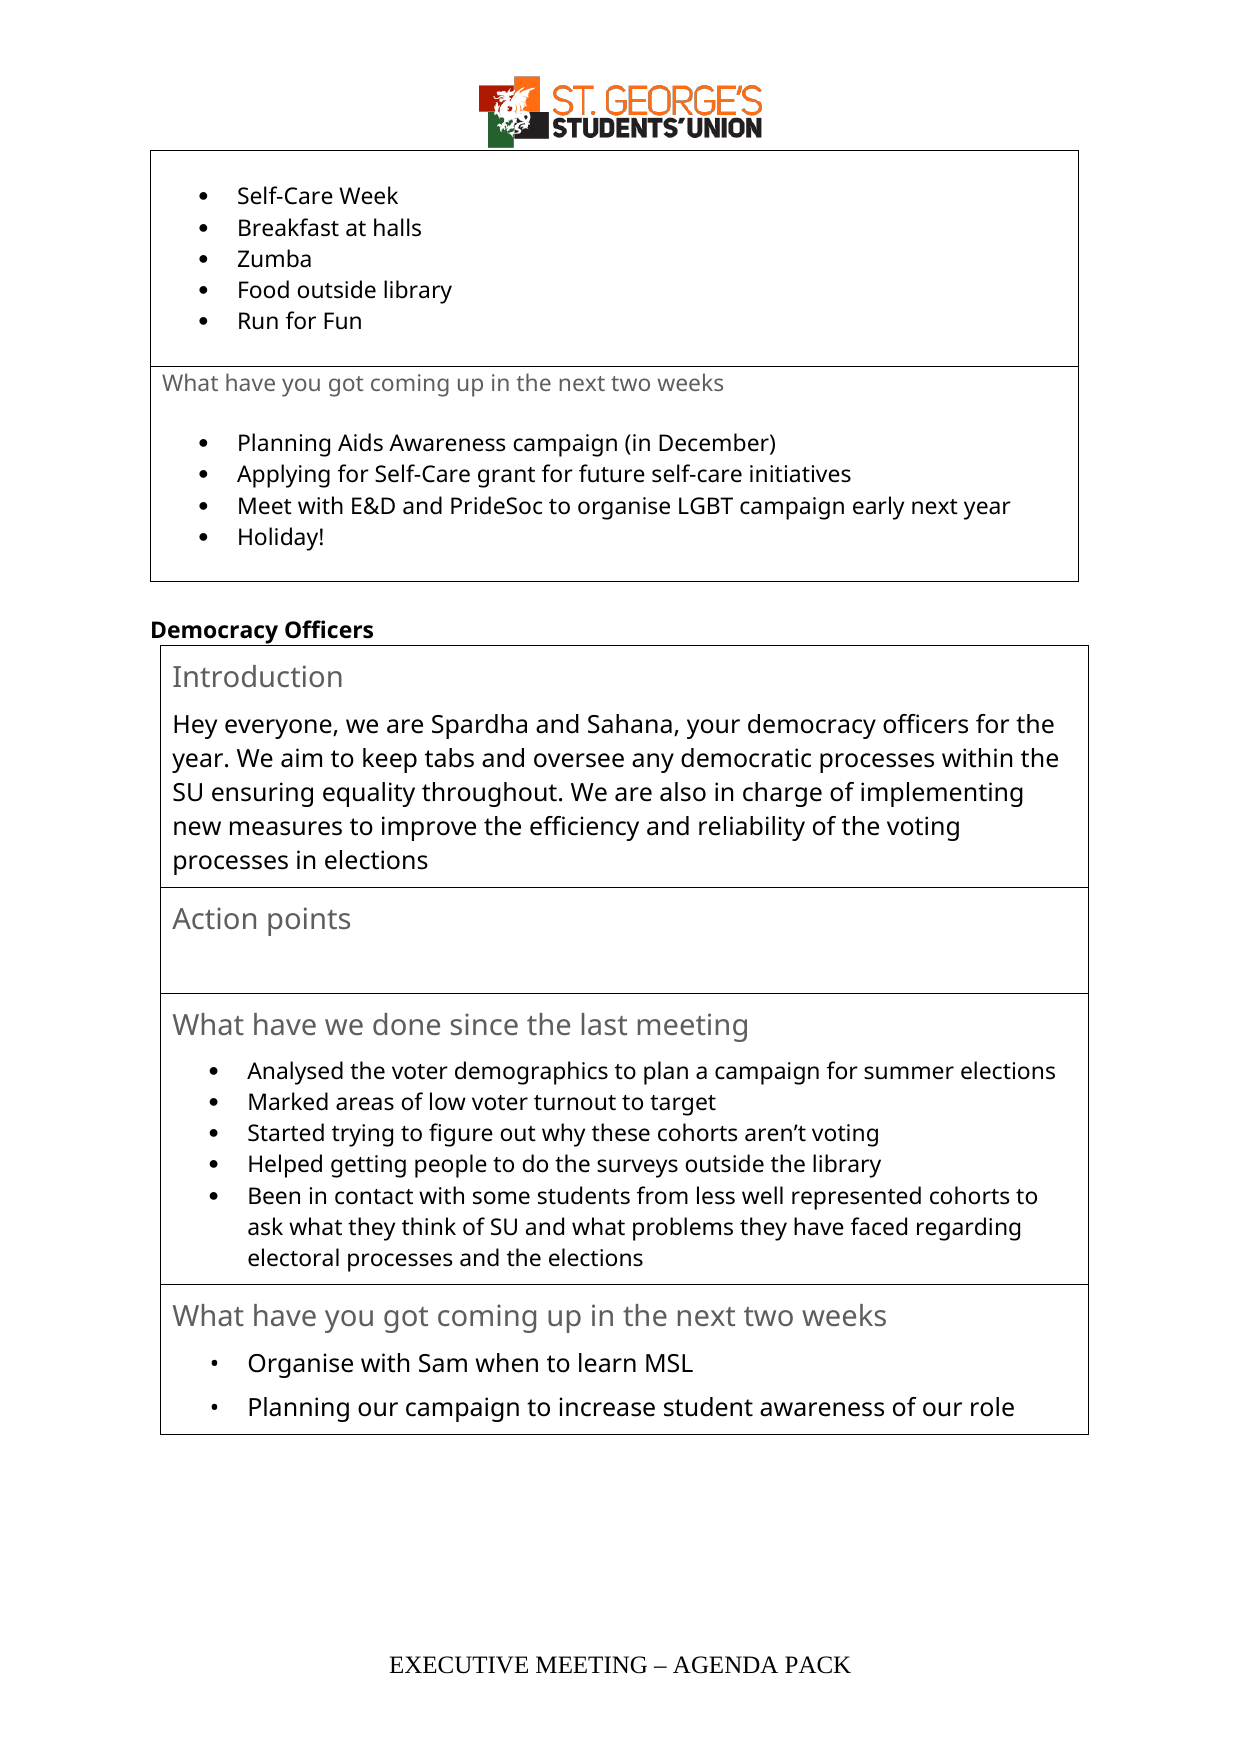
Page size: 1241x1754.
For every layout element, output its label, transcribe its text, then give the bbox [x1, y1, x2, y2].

table_cell What have you got coming up in the next two weeks Planning Aids Awareness campaign (in December) Applying for Self-Care grant for future self-care initiatives Meet with E&D and PrideSoc to organise LGBT campaign early next year Holiday! [151, 367, 1078, 581]
table_cell What have you got coming up in the next two weeks Organise with Sam when to learn MSL Planning our campaign to increase student awareness of our role [161, 1285, 1088, 1434]
table_cell Action points [161, 888, 1088, 993]
picture [475, 75, 765, 150]
table_cell What have we done since the last meeting Analysed the voter demographics to plan a campaign for summer elections Marked areas of low voter turnout to target Started trying to figure out why these cohorts aren’t voting Helped getting people to do the surveys outside the library Been in contact with some students from less well represented cohorts to ask what they think of SU and what problems they have faced regarding electoral processes and the elections [161, 994, 1088, 1284]
table_header Introduction Hey everyone, we are Spardha and Sahana, your democracy officers for the year. We aim to keep tabs and oversee any democratic processes within the SU ensuring equality throughout. We are also in charge of implementing new measures to improve the efficiency and reliability of the voting processes in elections [161, 646, 1088, 887]
text Democracy Officers [150, 613, 1090, 645]
table_cell What have we done since the last meeting Self-Care Week Breakfast at halls Zumba Food outside library Run for Fun [151, 151, 1078, 366]
